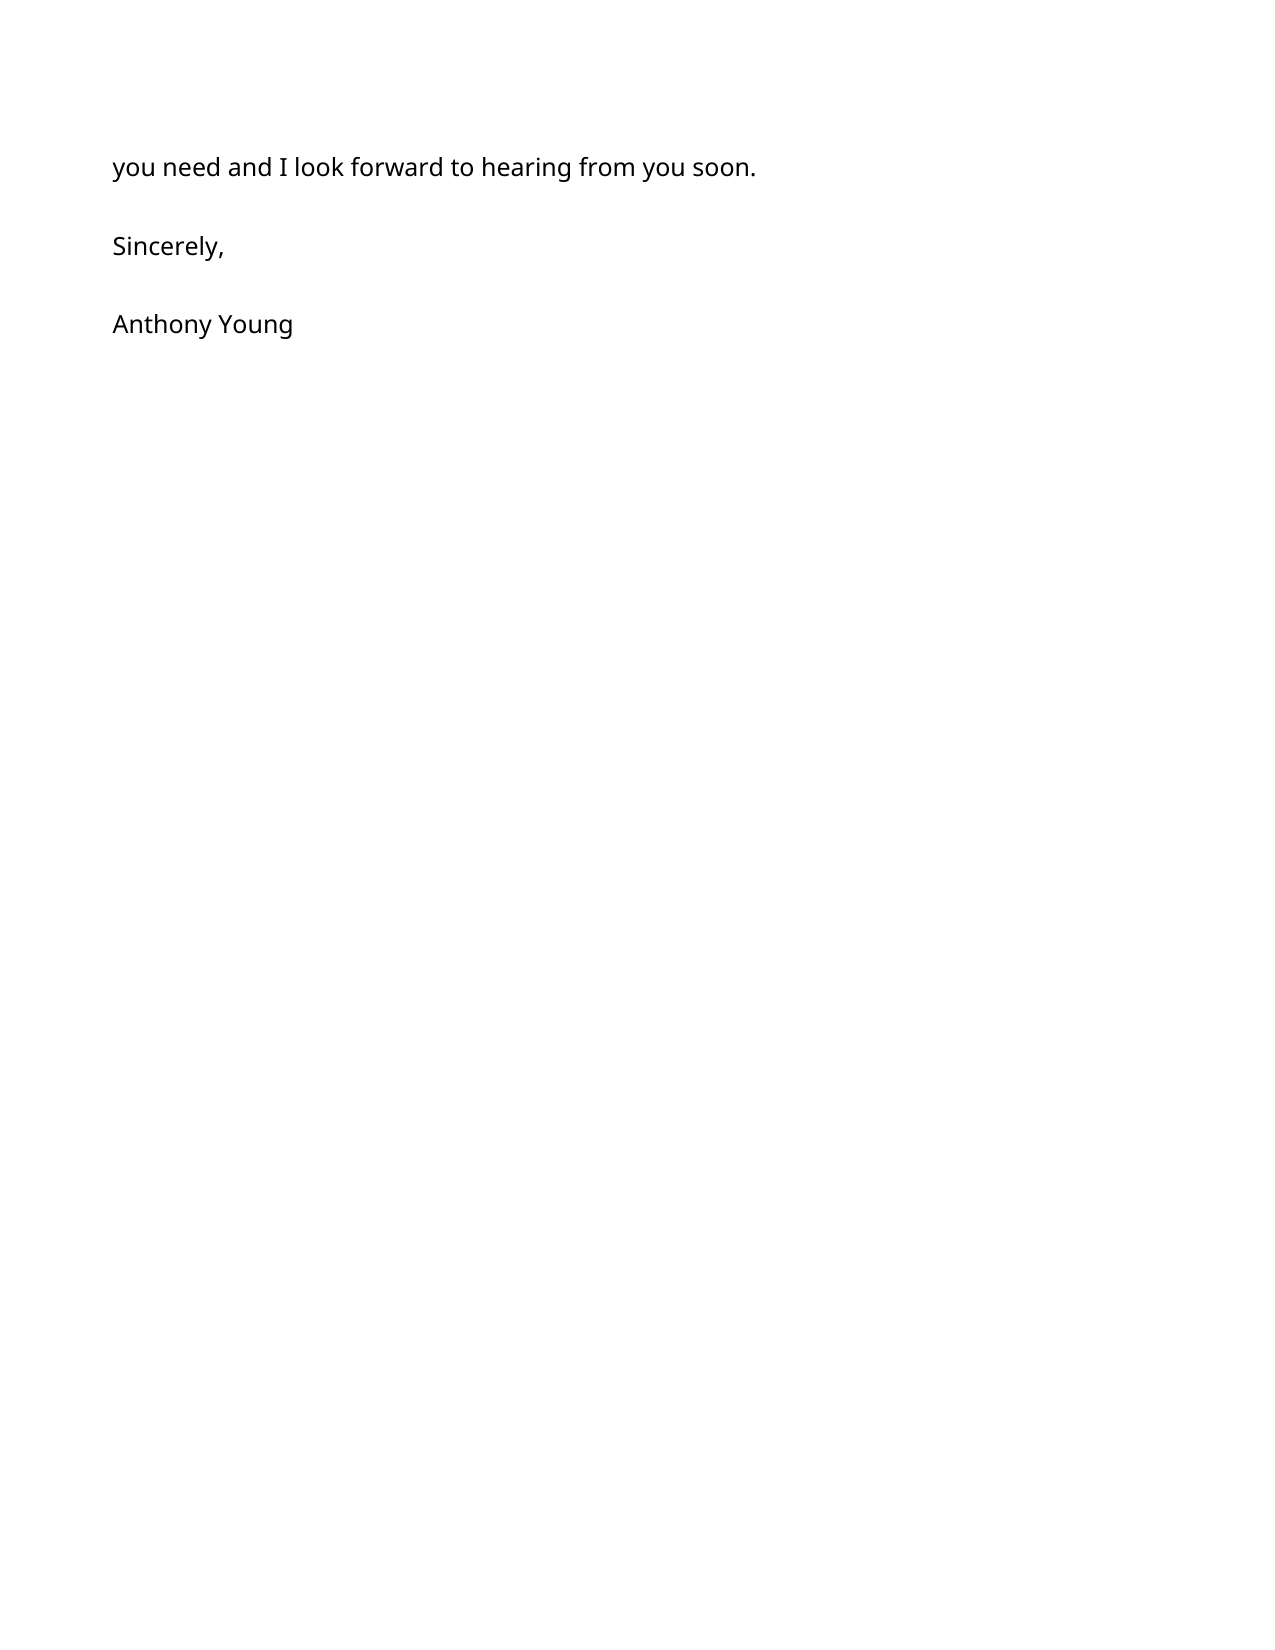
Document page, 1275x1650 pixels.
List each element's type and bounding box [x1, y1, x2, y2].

text [112, 150, 1162, 341]
